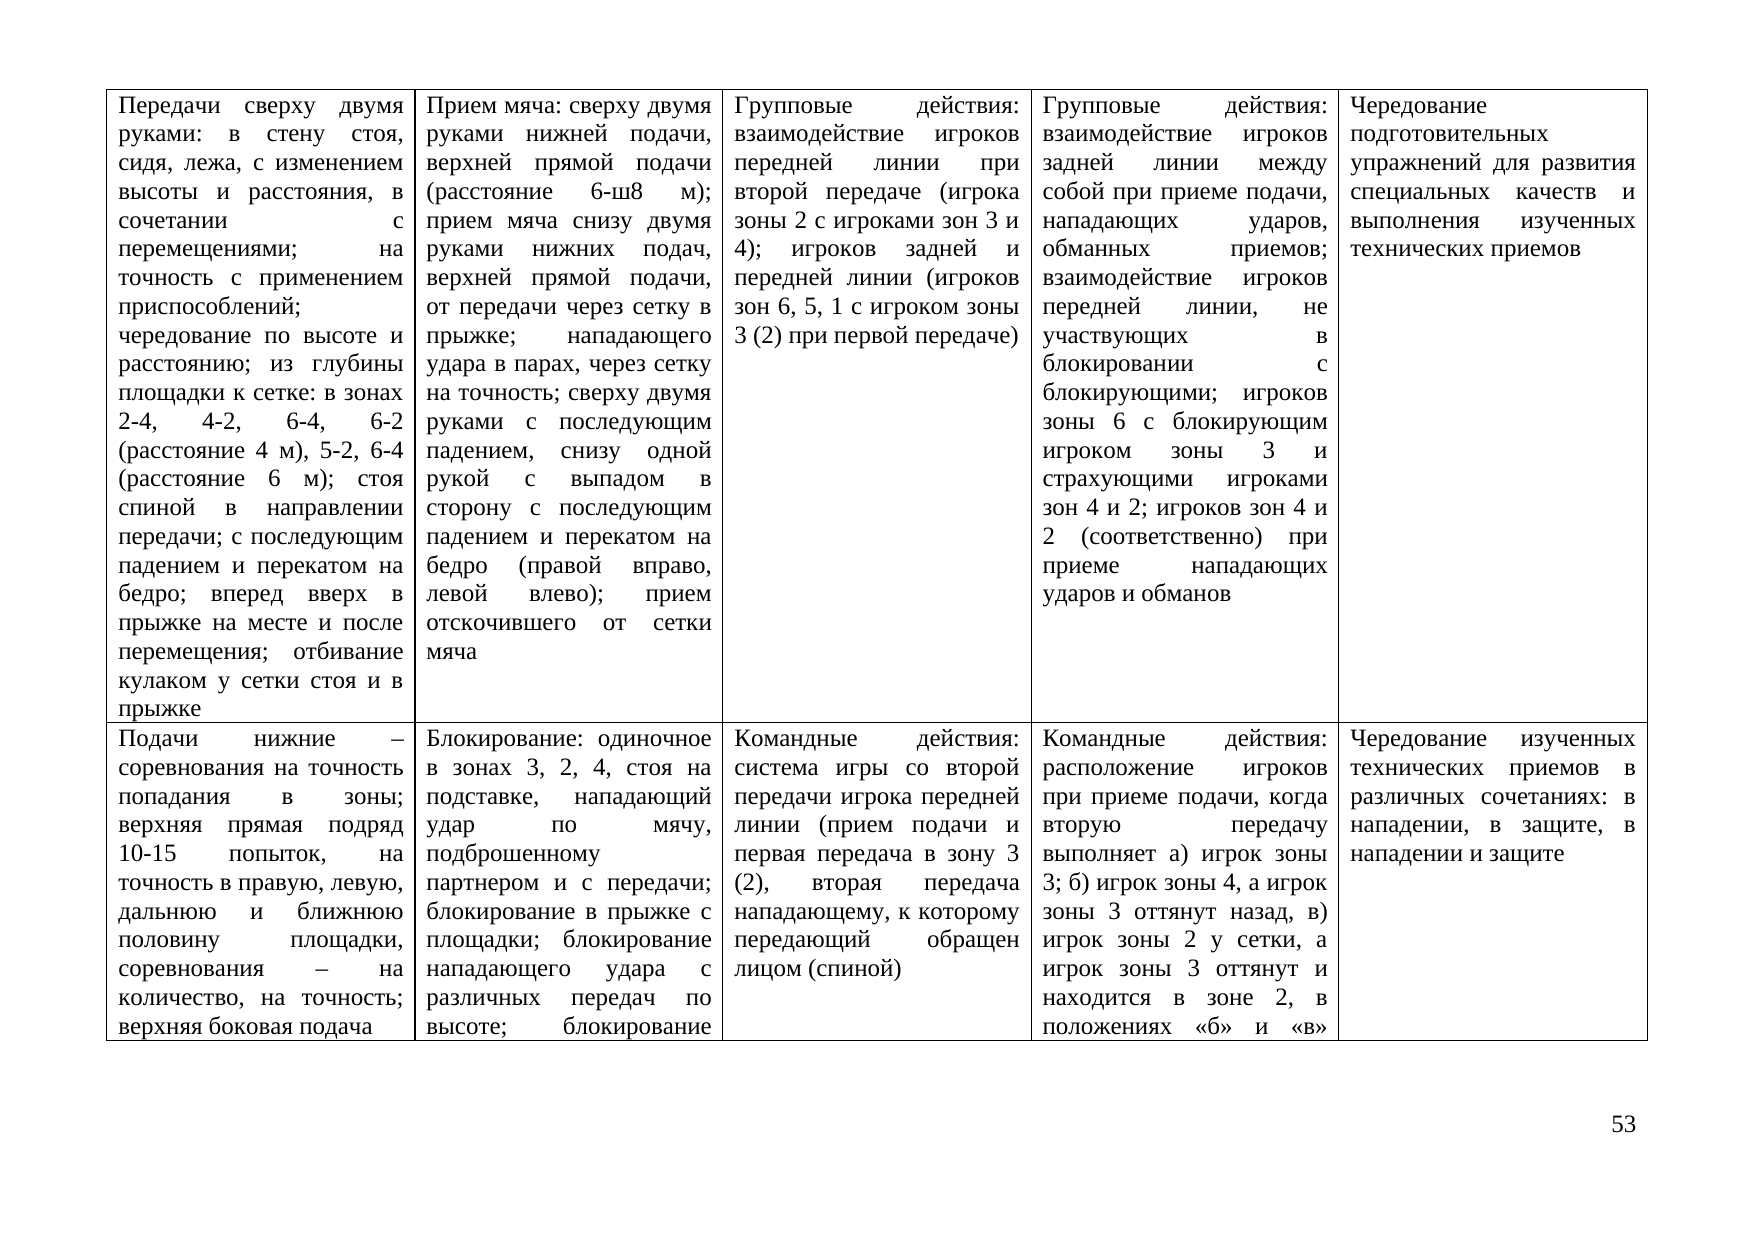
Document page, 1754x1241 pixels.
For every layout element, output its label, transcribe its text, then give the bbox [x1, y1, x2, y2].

table_cell Чередование подготовительных упражнений для развития специальных качеств и выполнения изученных технических приемов [1339, 90, 1647, 722]
table_cell Групповые действия: взаимодействие игроков передней линии при второй передаче (игрока зоны 2 с игроками зон 3 и 4); игроков задней и передней линии (игроков зон 6, 5, 1 с игроком зоны 3 (2) при первой передаче) [723, 90, 1031, 722]
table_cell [723, 723, 1031, 1039]
table_cell Подачи нижние – соревнования на точность попадания в зоны; верхняя прямая подряд 10-15 попыток, на точность в правую, левую, дальнюю и ближнюю половину площадки, соревнования – на количество, на точность; верхняя боковая подача [107, 723, 414, 1039]
table_cell Передачи сверху двумя руками: в стену стоя, сидя, лежа, с изменением высоты и расстояния, в сочетании с перемещениями; на точность с применением приспособлений; чередование по высоте и расстоянию; из глубины площадки к сетке: в зонах 2-4, 4-2, 6-4, 6-2 (расстояние ), 5-2, 6-4 (расстояние ); стоя спиной в направлении передачи; с последующим падением и перекатом на бедро; вперед вверх в прыжке на месте и после перемещения; отбивание кулаком у сетки стоя и в прыжке [107, 90, 414, 722]
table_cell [416, 723, 722, 1039]
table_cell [1032, 723, 1338, 1039]
table_cell Чередование изученных технических приемов в различных сочетаниях: в нападении, в защите, в нападении и защите [1339, 723, 1647, 1039]
table_cell Прием мяча: сверху двумя руками нижней подачи, верхней прямой подачи (расстояние 6-ш8 м); прием мяча снизу двумя руками нижних подач, верхней прямой подачи, от передачи через сетку в прыжке; нападающего удара в парах, через сетку на точность; сверху двумя руками с последующим падением, снизу одной рукой с выпадом в сторону с последующим падением и перекатом на бедро (правой вправо, левой влево); прием отскочившего от сетки мяча [416, 90, 722, 722]
table_cell Групповые действия: взаимодействие игроков задней линии между собой при приеме подачи, нападающих ударов, обманных приемов; взаимодействие игроков передней линии, не участвующих в блокировании с блокирующими; игроков зоны 6 с блокирующим игроком зоны 3 и страхующими игроками зон 4 и 2; игроков зон 4 и 2 (соответственно) при приеме нападающих ударов и обманов [1032, 90, 1338, 722]
